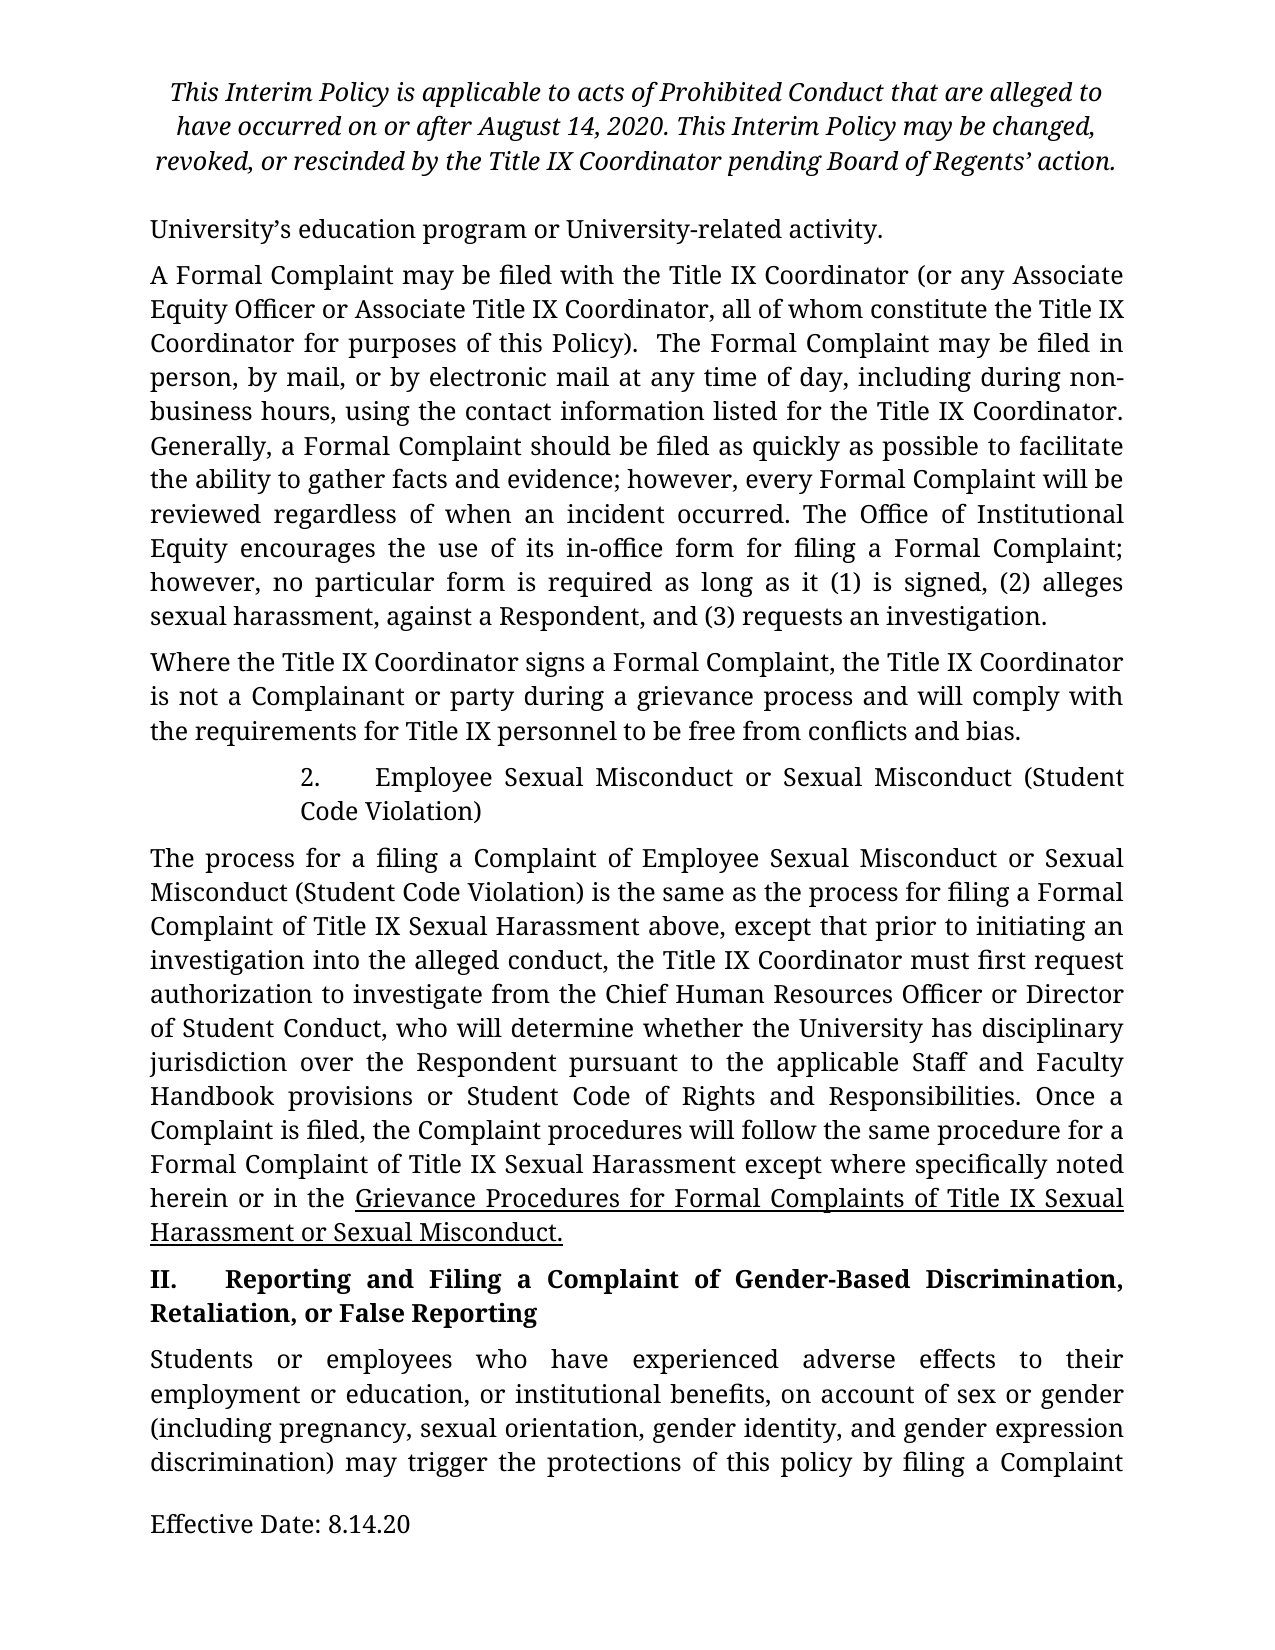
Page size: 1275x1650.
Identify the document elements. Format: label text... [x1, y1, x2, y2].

text A Formal Complaint may be filed with the Title IX Coordinator (or any Associate Equity Officer or Associate Title IX Coordinator, all of whom constitute the Title IX Coordinator for purposes of this Policy). The Formal Complaint may be filed in person, by mail, or by electronic mail at any time of day, including during non-business hours, using the contact information listed for the Title IX Coordinator. Generally, a Formal Complaint should be filed as quickly as possible to facilitate the ability to gather facts and evidence; however, every Formal Complaint will be reviewed regardless of when an incident occurred. The Office of Institutional Equity encourages the use of its in-office form for filing a Formal Complaint; however, no particular form is required as long as it (1) is signed, (2) alleges sexual harassment, against a Respondent, and (3) requests an investigation. [150, 258, 1125, 632]
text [150, 1342, 1125, 1478]
text Where the Title IX Coordinator signs a Formal Complaint, the Title IX Coordinator is not a Complainant or party during a grievance process and will comply with the requirements for Title IX personnel to be free from conflicts and bias. [150, 645, 1125, 747]
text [150, 211, 1125, 245]
subtitle Reporting and Filing a Complaint of Gender-Based Discrimination, Retaliation, or False Reporting [150, 1262, 1125, 1330]
text The process for a filing a Complaint of Employee Sexual Misconduct or Sexual Misconduct (Student Code Violation) is the same as the process for filing a Formal Complaint of Title IX Sexual Harassment above, except that prior to initiating an investigation into the alleged conduct, the Title IX Coordinator must first request authorization to investigate from the Chief Human Resources Officer or Director of Student Conduct, who will determine whether the University has disciplinary jurisdiction over the Respondent pursuant to the applicable Staff and Faculty Handbook provisions or Student Code of Rights and Responsibilities. Once a Complaint is filed, the Complaint procedures will follow the same procedure for a Formal Complaint of Title IX Sexual Harassment except where specifically noted herein or in the Grievance Procedures for Formal Complaints of Title IX Sexual Harassment or Sexual Misconduct. [150, 840, 1125, 1249]
subtitle Employee Sexual Misconduct or Sexual Misconduct (Student Code Violation) [300, 760, 1125, 828]
